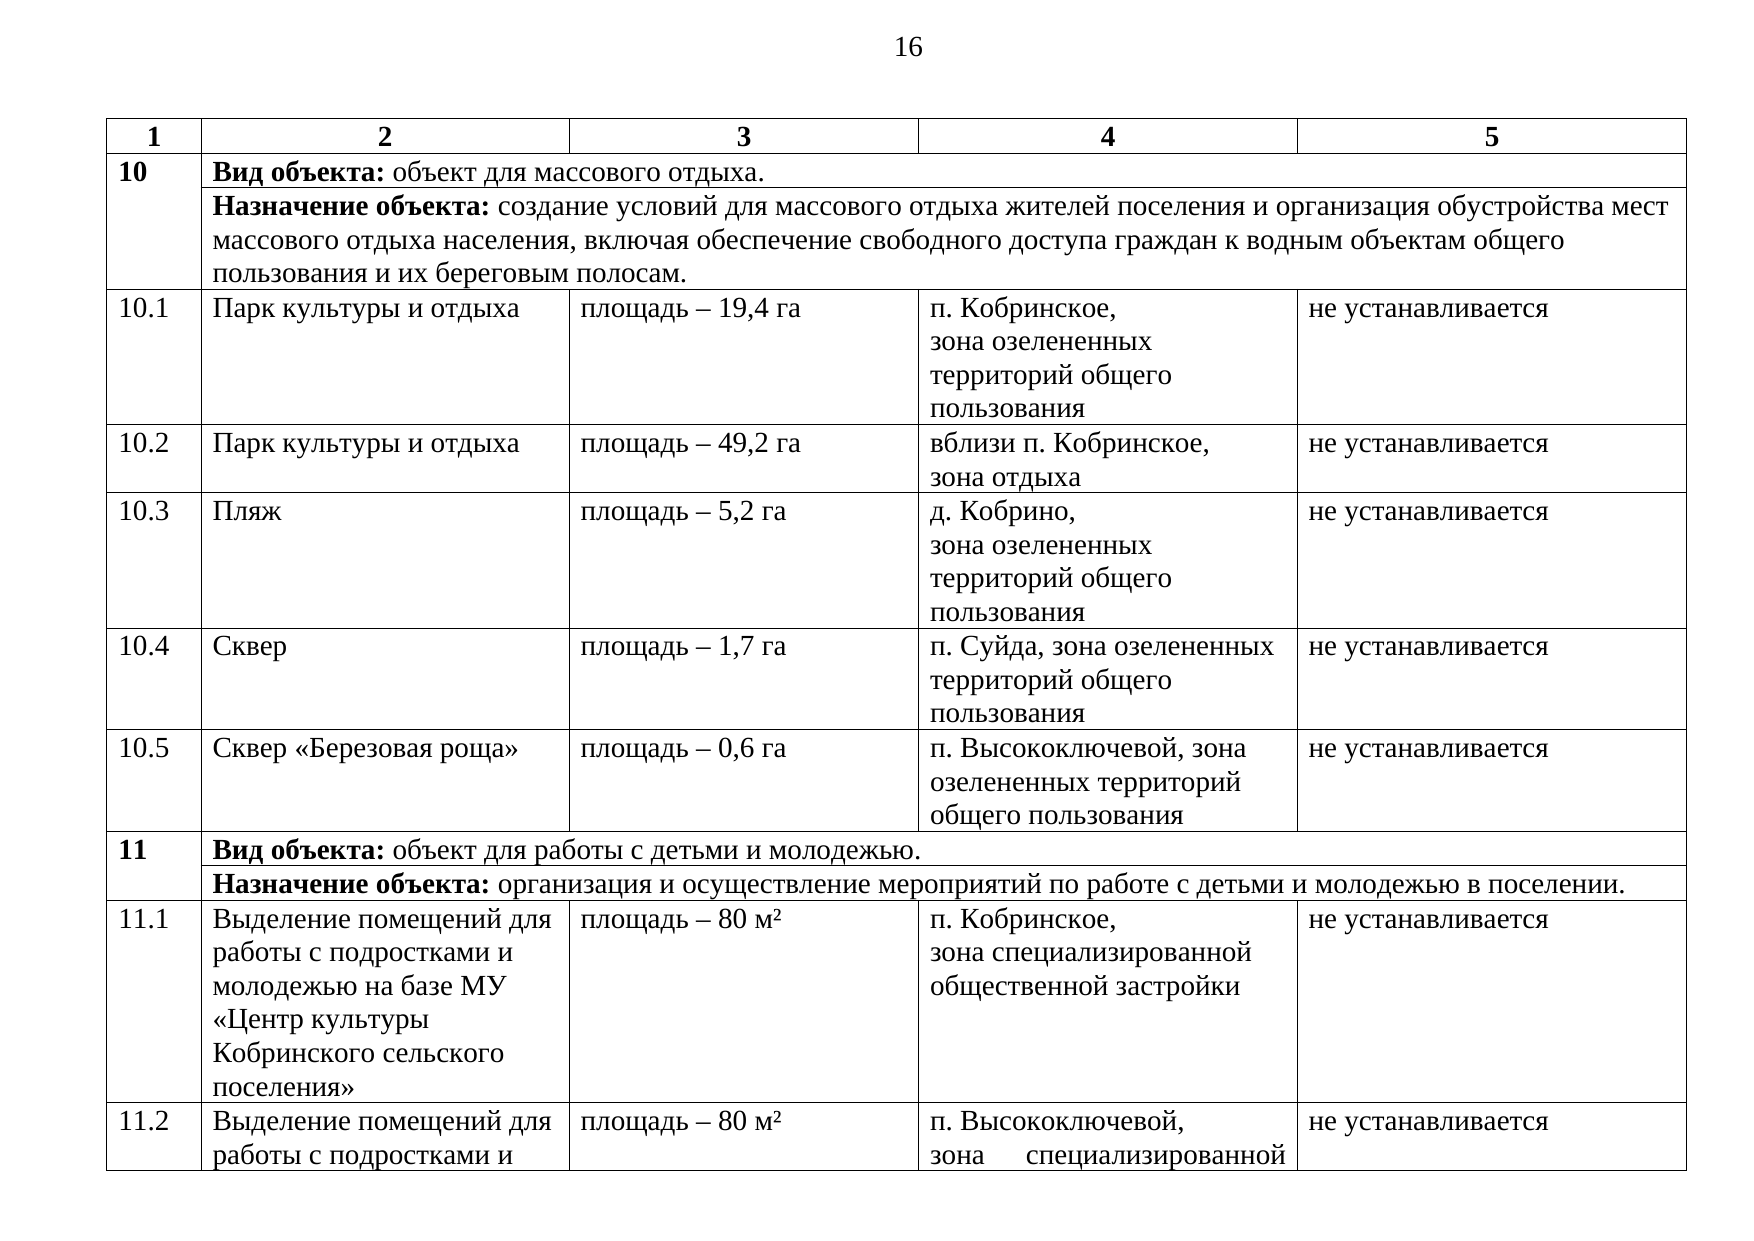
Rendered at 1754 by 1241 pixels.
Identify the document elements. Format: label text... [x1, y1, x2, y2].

table_cell Назначение объекта: создание условий для массового отдыха жителей поселения и организация обустройства мест массового отдыха населения, включая обеспечение свободного доступа граждан к водным объектам общего пользования и их береговым полосам. [202, 188, 1686, 289]
table_cell площадь – 49,2 га [570, 425, 918, 492]
table_cell Парк культуры и отдыха [202, 425, 569, 492]
table_cell площадь – 80 м² [570, 1103, 918, 1170]
table_cell не устанавливается [1298, 730, 1686, 831]
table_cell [202, 1103, 569, 1170]
table_cell п. Кобринское, зона озелененных территорий общего пользования [919, 290, 1297, 424]
table_cell не устанавливается [1298, 629, 1686, 729]
table_cell п. Суйда, зона озелененных территорий общего пользования [919, 629, 1297, 729]
table_cell не устанавливается [1298, 425, 1686, 492]
table_cell 11.1 [107, 901, 201, 1102]
table_cell не устанавливается [1298, 1103, 1686, 1170]
table_cell не устанавливается [1298, 901, 1686, 1102]
table_cell Пляж [202, 493, 569, 627]
table_cell 10 [107, 154, 201, 289]
table_cell площадь – 19,4 га [570, 290, 918, 424]
table_cell площадь – 80 м² [570, 901, 918, 1102]
table_cell 11 [107, 832, 201, 900]
table_cell п. Высокоключевой, зона озелененных территорий общего пользования [919, 730, 1297, 831]
table_header 3 [570, 119, 918, 153]
table_cell Сквер [202, 629, 569, 729]
table_cell Парк культуры и отдыха [202, 290, 569, 424]
table_cell Вид объекта: объект для работы с детьми и молодежью. [202, 832, 1686, 865]
table_cell 10.4 [107, 629, 201, 729]
table_cell Сквер «Березовая роща» [202, 730, 569, 831]
table_cell 10.3 [107, 493, 201, 627]
table_cell Назначение объекта: организация и осуществление мероприятий по работе с детьми и молодежью в поселении. [202, 866, 1686, 900]
table_cell площадь – 5,2 га [570, 493, 918, 627]
table_cell 10.2 [107, 425, 201, 492]
table_header 5 [1298, 119, 1686, 153]
table_cell не устанавливается [1298, 493, 1686, 627]
table_cell не устанавливается [1298, 290, 1686, 424]
table_cell п. Кобринское, зона специализированной общественной застройки [919, 901, 1297, 1102]
table_cell д. Кобрино, зона озелененных территорий общего пользования [919, 493, 1297, 627]
table_cell Вид объекта: объект для массового отдыха. [202, 154, 1686, 187]
table_cell вблизи п. Кобринское, зона отдыха [919, 425, 1297, 492]
table_cell 10.5 [107, 730, 201, 831]
table_header 1 [107, 119, 201, 153]
table_cell 11.2 [107, 1103, 201, 1170]
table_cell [919, 1103, 1297, 1170]
table_cell 10.1 [107, 290, 201, 424]
table_header 4 [919, 119, 1297, 153]
table_header 2 [202, 119, 569, 153]
table_cell площадь – 1,7 га [570, 629, 918, 729]
table_cell Выделение помещений для работы с подростками и молодежью на базе МУ «Центр культуры Кобринского сельского поселения» [202, 901, 569, 1102]
table_cell площадь – 0,6 га [570, 730, 918, 831]
